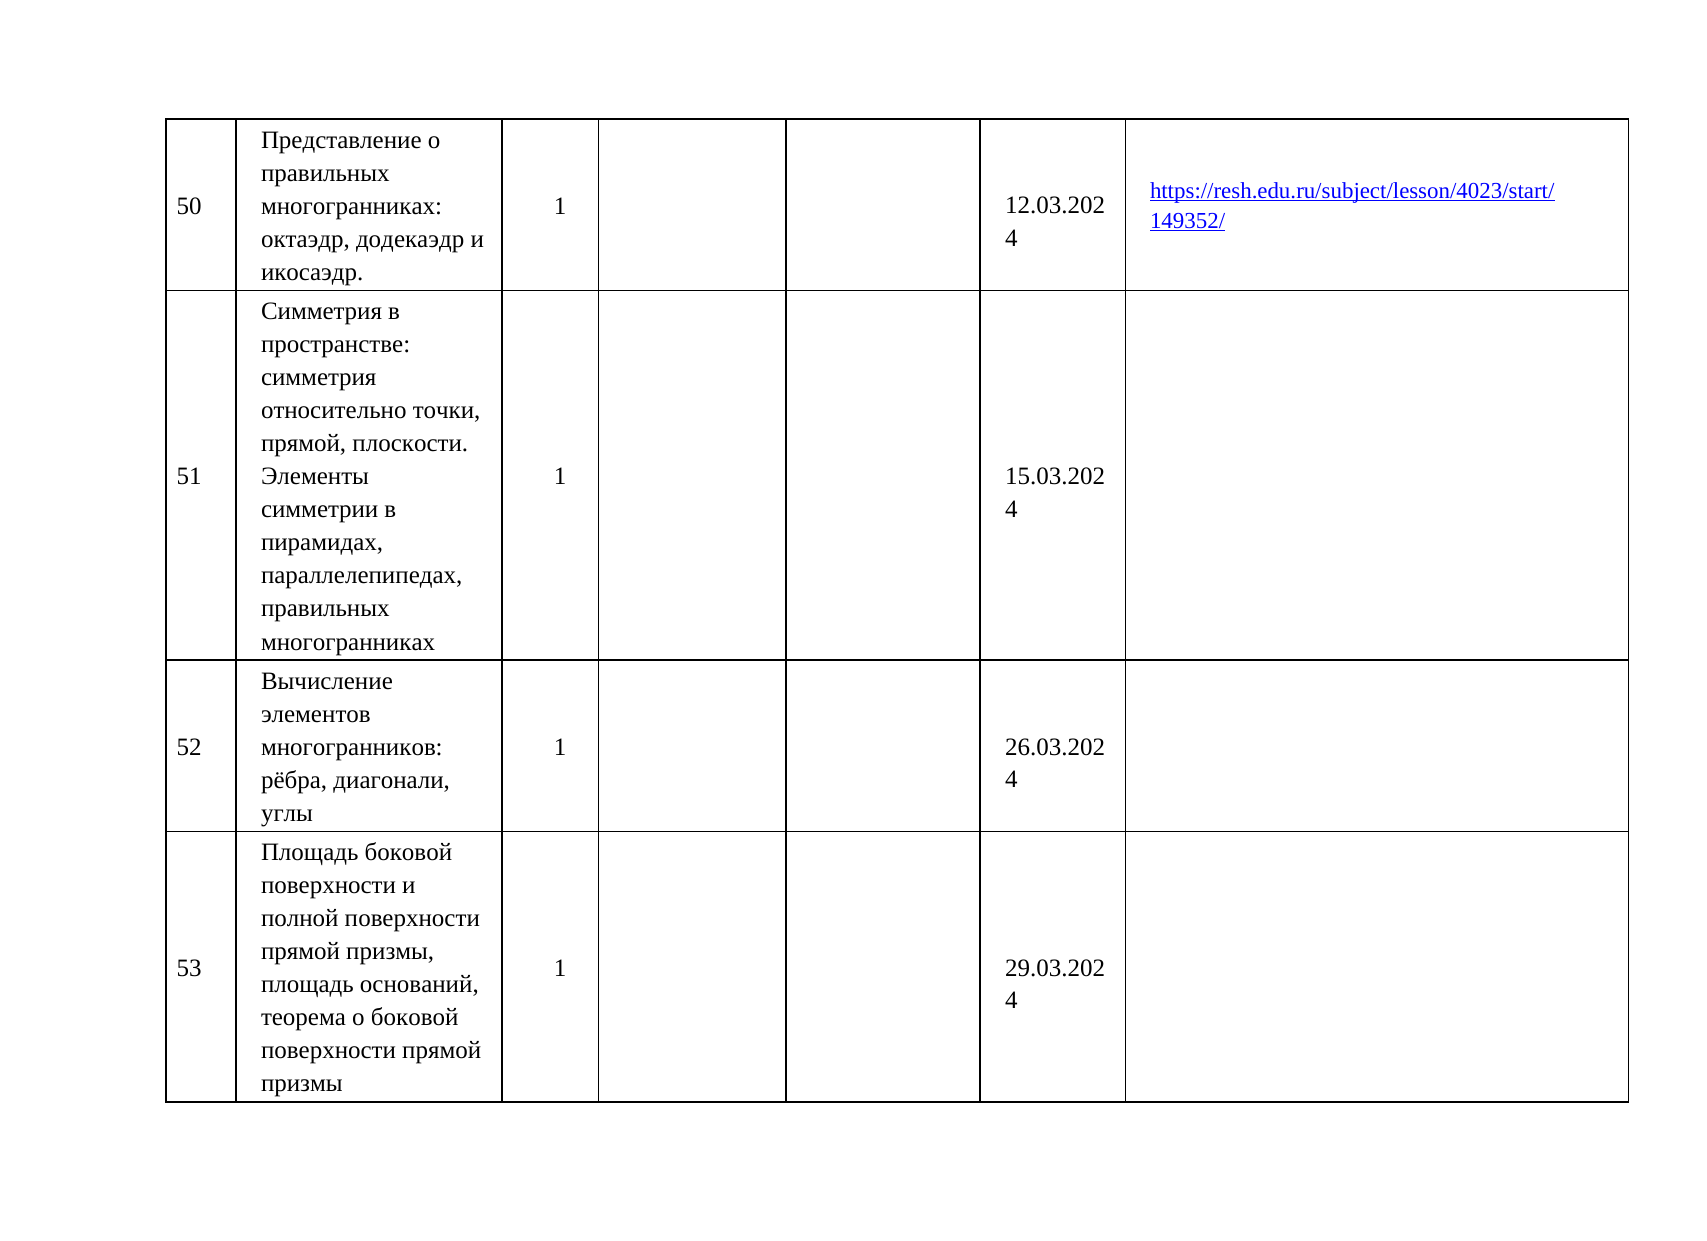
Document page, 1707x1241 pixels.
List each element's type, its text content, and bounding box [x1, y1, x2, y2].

table_cell [787, 661, 979, 831]
table_cell [599, 832, 785, 1101]
table_cell [1126, 832, 1628, 1101]
table_cell [787, 120, 979, 289]
table_cell 15.03.2024 [981, 291, 1125, 659]
table_cell 29.03.2024 [981, 832, 1125, 1101]
table_cell Симметрия в пространстве: симметрия относительно точки, прямой, плоскости. Элементы симметрии в пирамидах, параллелепипедах, правильных многогранниках [237, 291, 501, 659]
table_cell 50 [167, 120, 235, 289]
table_cell 1 [503, 661, 598, 831]
table_cell [1126, 661, 1628, 831]
table_cell 53 [167, 832, 235, 1101]
table_cell 12.03.2024 [981, 120, 1125, 289]
table_cell 26.03.2024 [981, 661, 1125, 831]
table_cell 51 [167, 291, 235, 659]
table_cell 1 [503, 832, 598, 1101]
table_cell Вычисление элементов многогранников: рёбра, диагонали, углы [237, 661, 501, 831]
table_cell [1126, 120, 1628, 289]
table_cell [787, 291, 979, 659]
table_cell Представление о правильных многогранниках: октаэдр, додекаэдр и икосаэдр. [237, 120, 501, 289]
table_cell [787, 832, 979, 1101]
table_cell 1 [503, 291, 598, 659]
table_cell 52 [167, 661, 235, 831]
table_cell [599, 291, 785, 659]
table_cell Площадь боковой поверхности и полной поверхности прямой призмы, площадь оснований, теорема о боковой поверхности прямой призмы [237, 832, 501, 1101]
table_cell 1 [503, 120, 598, 289]
table_cell [599, 661, 785, 831]
table_cell [599, 120, 785, 289]
table_cell [1126, 291, 1628, 659]
